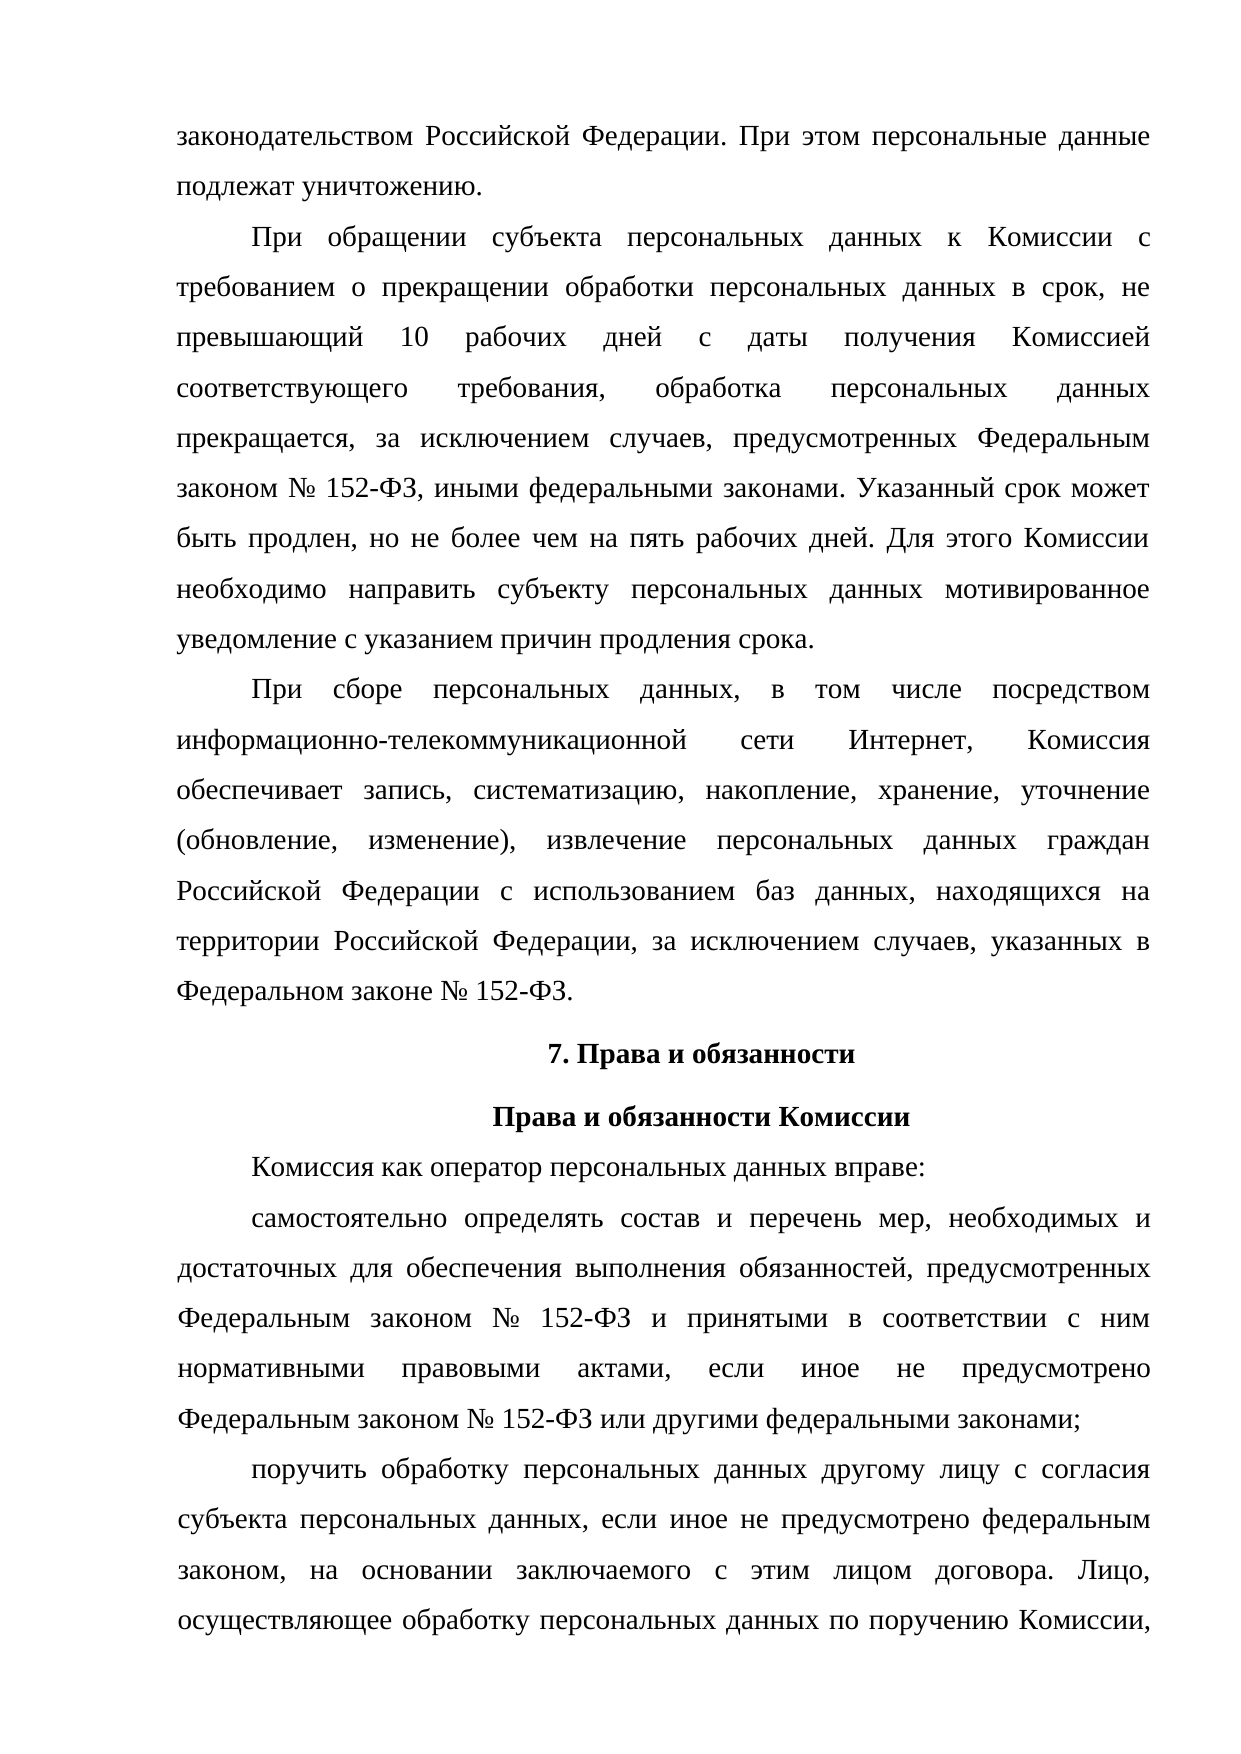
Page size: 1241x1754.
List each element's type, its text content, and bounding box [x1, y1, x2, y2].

text При обращении субъекта персональных данных к Комиссии с требованием о прекращении обработки персональных данных в срок, не превышающий 10 рабочих дней с даты получения Комиссией соответствующего требования, обработка персональных данных прекращается, за исключением случаев, предусмотренных Федеральным законом № 152-ФЗ, иными федеральными законами. Указанный срок может быть продлен, но не более чем на пять рабочих дней. Для этого Комиссии необходимо направить субъекту персональных данных мотивированное уведомление с указанием причин продления срока. [176, 219, 1151, 655]
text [176, 118, 1151, 202]
text При сборе персональных данных, в том числе посредством информационно-телекоммуникационной сети Интернет, Комиссия обеспечивает запись, систематизацию, накопление, хранение, уточнение (обновление, изменение), извлечение персональных данных граждан Российской Федерации с использованием баз данных, находящихся на территории Российской Федерации, за исключением случаев, указанных в Федеральном законе № 152-ФЗ. [176, 672, 1151, 1007]
text 7. Права и обязанности [177, 1036, 1152, 1070]
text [177, 1451, 1152, 1636]
text Комиссия как оператор персональных данных вправе: [177, 1149, 1152, 1183]
text Права и обязанности Комиссии [177, 1099, 1152, 1133]
text самостоятельно определять состав и перечень мер, необходимых и достаточных для обеспечения выполнения обязанностей, предусмотренных Федеральным законом № 152-ФЗ и принятыми в соответствии с ним нормативными правовыми актами, если иное не предусмотрено Федеральным законом № 152-ФЗ или другими федеральными законами; [177, 1200, 1152, 1434]
